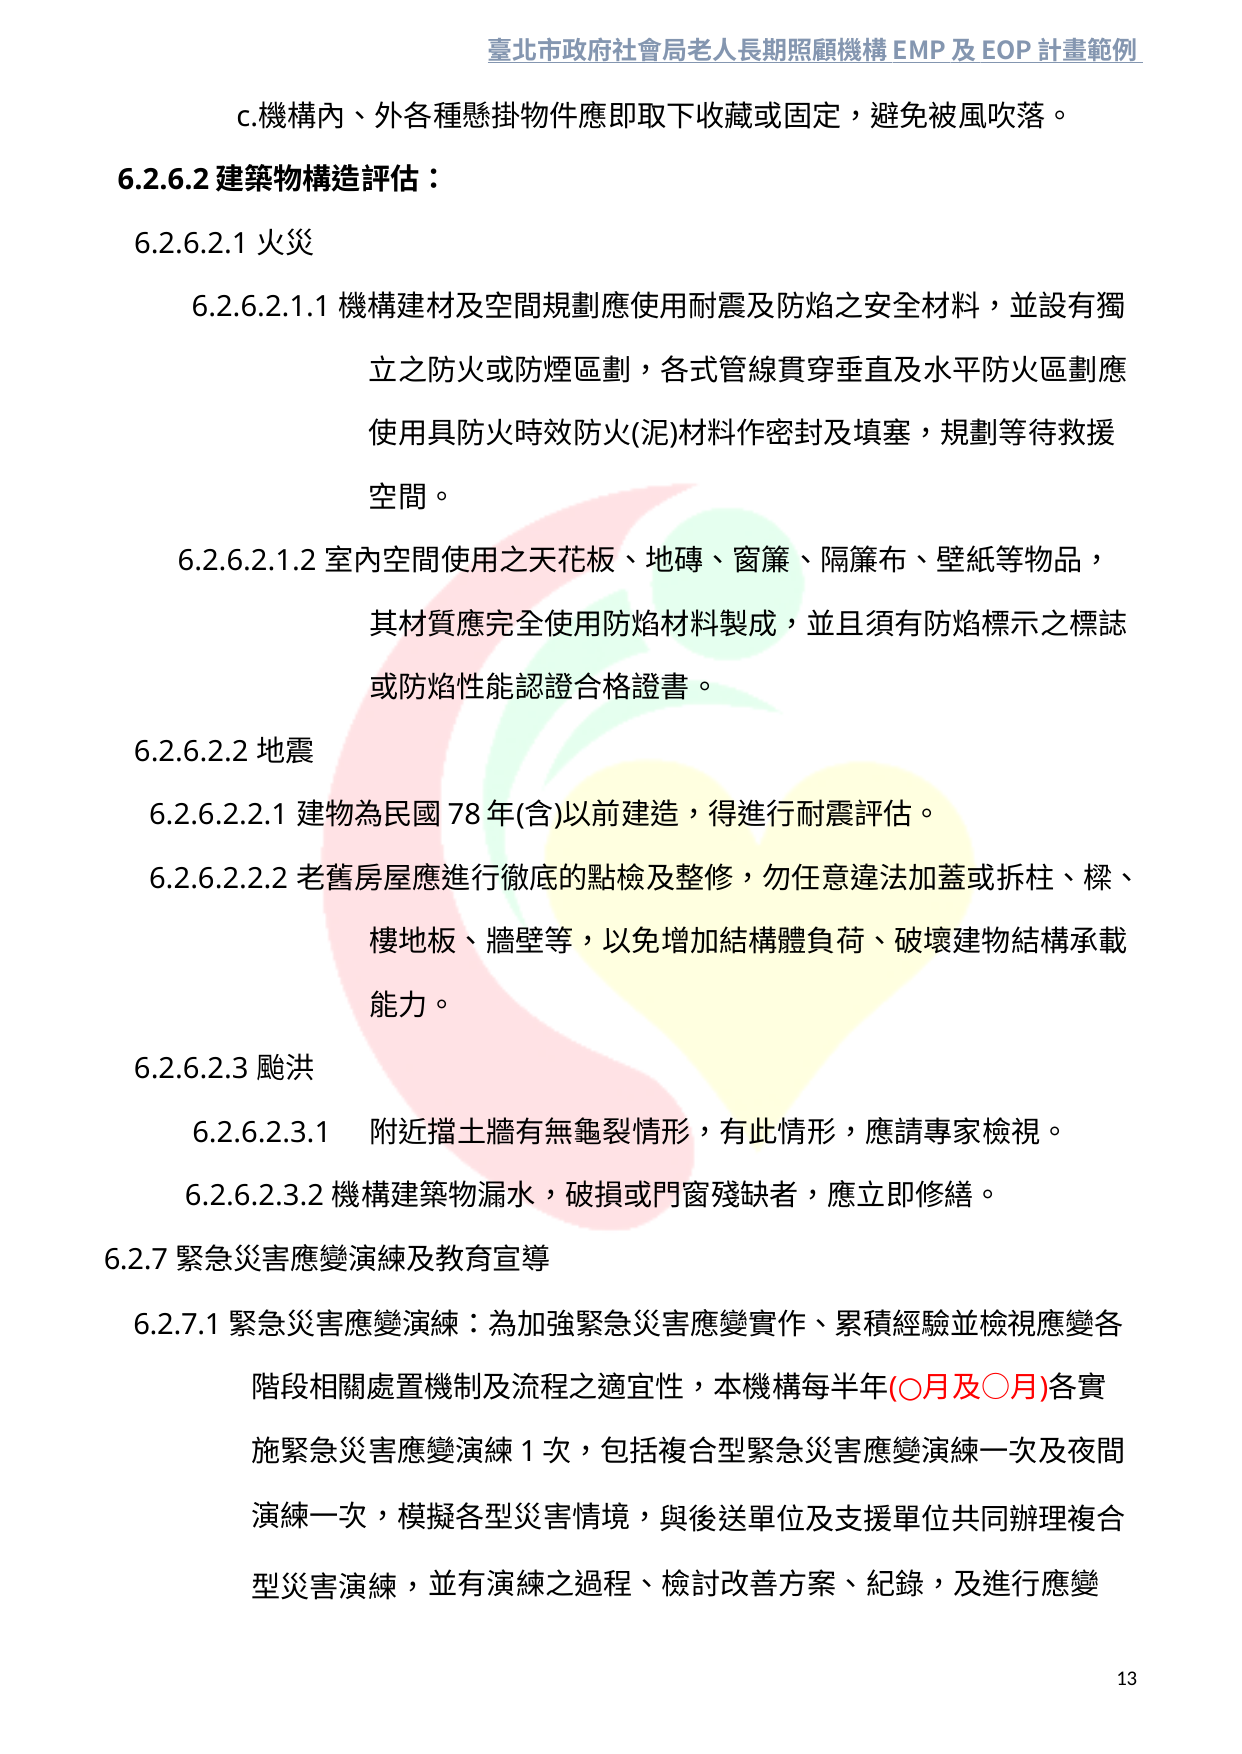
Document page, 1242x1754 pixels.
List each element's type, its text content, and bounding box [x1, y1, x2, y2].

list c.機構內、外各種懸掛物件應即取下收藏或固定，避免被風吹落。 [236, 92, 1137, 134]
text 6.2.7 緊急災害應變演練及教育宣導 [103, 1235, 1137, 1278]
text 6.2.6.2.1.2 室內空間使用之天花板、地磚、窗簾、隔簾布、壁紙等物品，其材質應完全使用防焰材料製成，並且須有防焰標示之標誌或防焰性能認證合格證書。 [162, 537, 1137, 706]
text 6.2.6.2.2.1 建物為民國78年(含)以前建造，得進行耐震評估。 [103, 791, 1137, 833]
text 6.2.6.2.3 颱洪 [103, 1045, 1137, 1087]
text 6.2.6.2.2 地震 [103, 727, 1137, 769]
text 6.2.6.2.1 火災 [103, 219, 1137, 262]
text 6.2.6.2.3.2 機構建築物漏水，破損或門窗殘缺者，應立即修繕。 [177, 1172, 1137, 1214]
text 6.2.6.2建築物構造評估： [103, 156, 1137, 198]
list 附近擋土牆有無龜裂情形，有此情形，應請專家檢視。 [192, 1108, 1137, 1151]
text 6.2.6.2.2.2 老舊房屋應進行徹底的點檢及整修，勿任意違法加蓋或拆柱、樑、樓地板、牆壁等，以免增加結構體負荷、破壞建物結構承載能力。 [103, 854, 1137, 1023]
text 6.2.6.2.1.1 機構建材及空間規劃應使用耐震及防焰之安全材料，並設有獨立之防火或防煙區劃，各式管線貫穿垂直及水平防火區劃應使用具防火時效防火(泥)材料作密封及填塞，規劃等待救援空間。 [191, 283, 1137, 516]
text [133, 1300, 1128, 1605]
